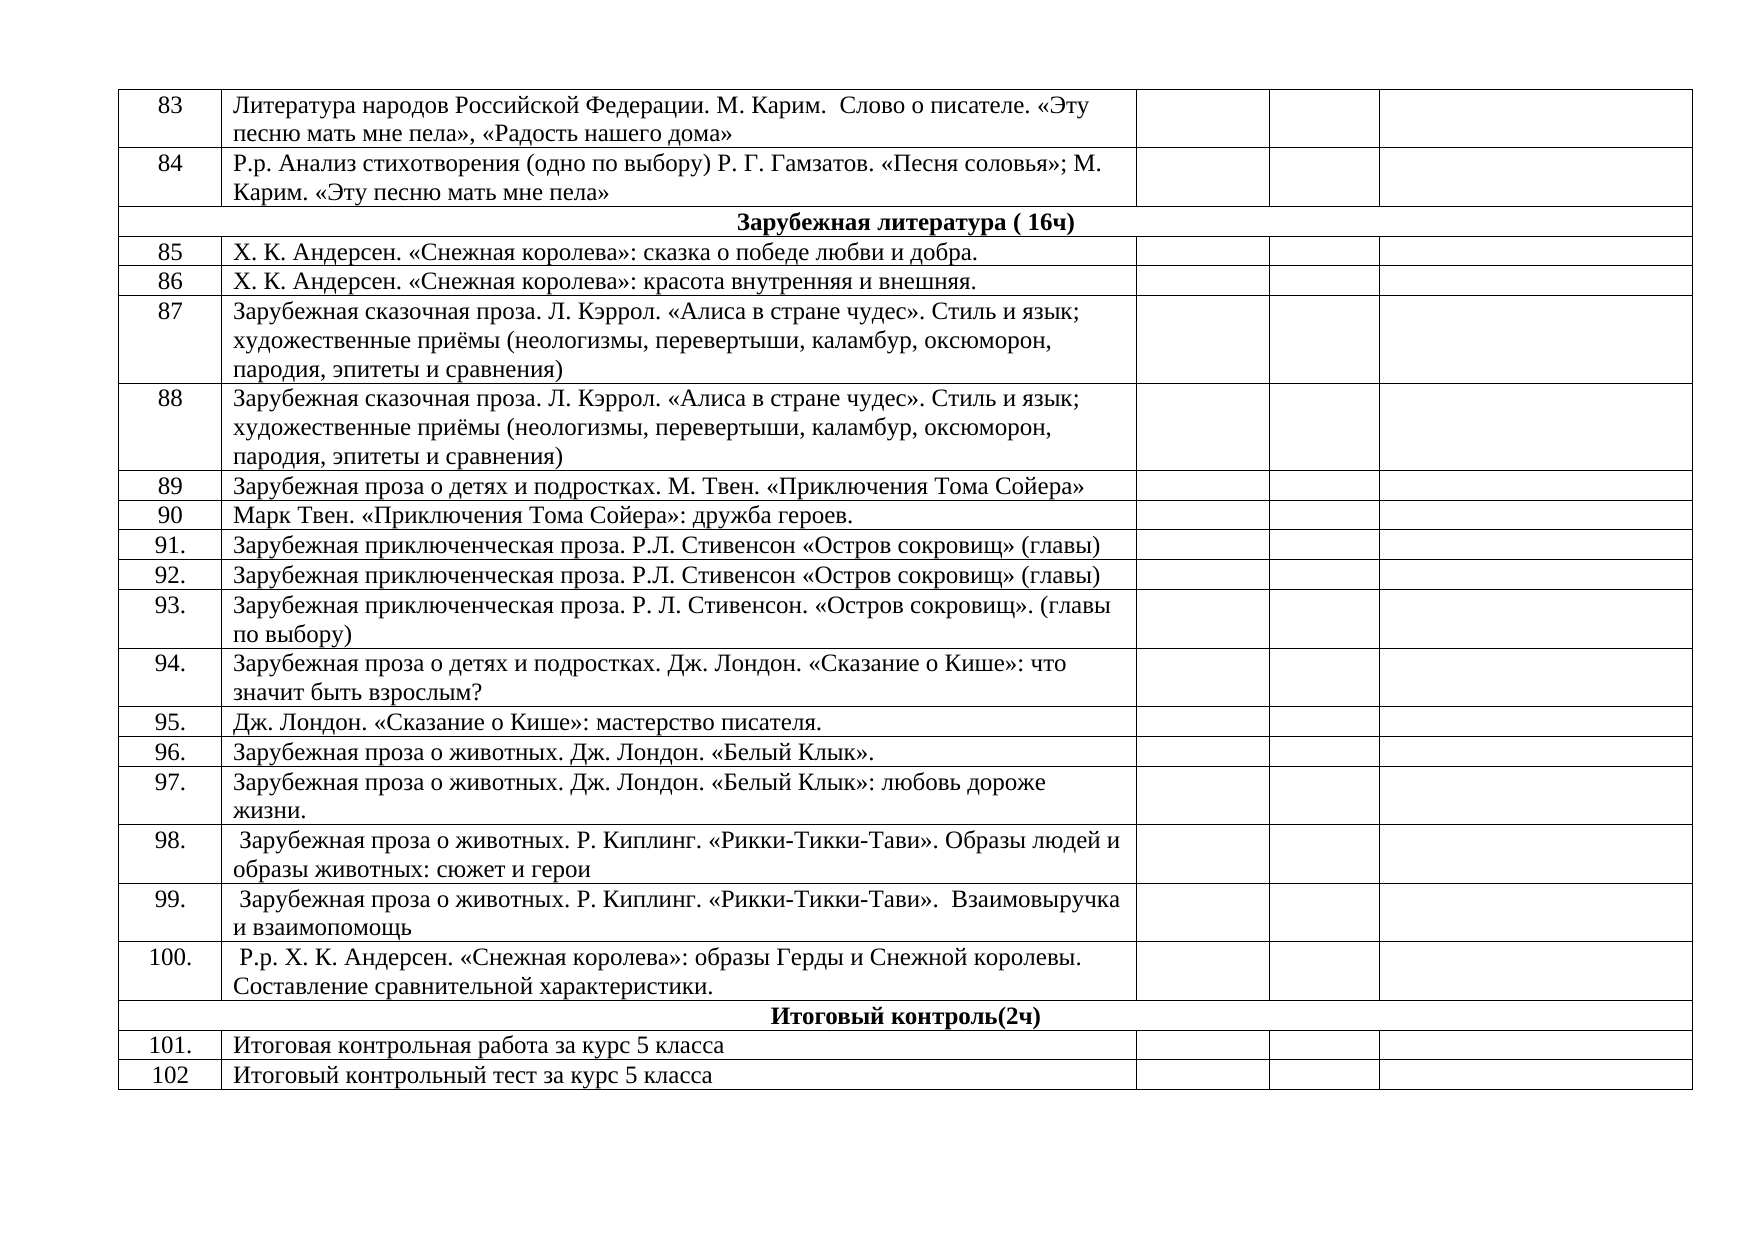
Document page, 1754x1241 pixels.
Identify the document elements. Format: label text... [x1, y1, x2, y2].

table_cell [1137, 1031, 1269, 1059]
table_cell [1380, 707, 1692, 736]
table_cell 84 [119, 148, 221, 206]
table_cell Зарубежная сказочная проза. Л. Кэррол. «Алиса в стране чудес». Стиль и язык; художественные приёмы (неологизмы, перевертыши, каламбур, оксюморон, пародия, эпитеты и сравнения) [222, 296, 1136, 382]
table_cell [1380, 1031, 1692, 1059]
table_cell Зарубежная приключенческая проза. Р.Л. Стивенсон «Остров сокровищ» (главы) [222, 560, 1136, 589]
table_cell [1137, 1060, 1269, 1089]
table_cell [1270, 530, 1379, 559]
table_cell [1137, 530, 1269, 559]
table_cell [1137, 384, 1269, 470]
table_cell [1380, 1060, 1692, 1089]
table_cell Р.р. Анализ стихотворения (одно по выбору) Р. Г. Гамзатов. «Песня соловья»; М. Карим. «Эту песню мать мне пела» [222, 148, 1136, 206]
table_cell [1137, 296, 1269, 382]
table_cell [1380, 942, 1692, 1000]
table_cell [1380, 767, 1692, 824]
table_cell 86 [119, 266, 221, 295]
table_cell 98. [119, 825, 221, 883]
table_cell Х. К. Андерсен. «Снежная королева»: красота внутренняя и внешняя. [222, 266, 1136, 295]
table_cell Итоговый контрольный тест за курс 5 класса [222, 1060, 1136, 1089]
table_cell Зарубежная проза о животных. Р. Киплинг. «Рикки-Тикки-Тави». Взаимовыручка и взаимопомощь [222, 884, 1136, 941]
table_cell 99. [119, 884, 221, 941]
table_cell Зарубежная проза о животных. Дж. Лондон. «Белый Клык». [222, 737, 1136, 766]
table_cell [1270, 501, 1379, 529]
table_cell [1270, 590, 1379, 647]
table_cell [1380, 530, 1692, 559]
table_cell [1270, 825, 1379, 883]
table_cell 97. [119, 767, 221, 824]
table_cell Р.р. Х. К. Андерсен. «Снежная королева»: образы Герды и Снежной королевы. Составление сравнительной характеристики. [222, 942, 1136, 1000]
table_cell [1380, 471, 1692, 499]
table_cell [1137, 590, 1269, 647]
table_cell [1380, 501, 1692, 529]
table_cell [1137, 148, 1269, 206]
table_cell [1137, 237, 1269, 265]
table_cell [1270, 148, 1379, 206]
table_cell Дж. Лондон. «Сказание о Кише»: мастерство писателя. [222, 707, 1136, 736]
table_cell 96. [119, 737, 221, 766]
table_cell 89 [119, 471, 221, 499]
table_cell 95. [119, 707, 221, 736]
table_cell [1270, 884, 1379, 941]
table_cell [1270, 649, 1379, 706]
table_cell [1270, 90, 1379, 147]
table_cell [1270, 237, 1379, 265]
table_cell Зарубежная сказочная проза. Л. Кэррол. «Алиса в стране чудес». Стиль и язык; художественные приёмы (неологизмы, перевертыши, каламбур, оксюморон, пародия, эпитеты и сравнения) [222, 384, 1136, 470]
table_cell [1270, 1060, 1379, 1089]
table_cell [1380, 884, 1692, 941]
table_cell [1137, 884, 1269, 941]
table_cell Зарубежная литература ( 16ч) [119, 207, 1692, 236]
table_cell [1380, 737, 1692, 766]
table_cell [1270, 942, 1379, 1000]
table_cell 88 [119, 384, 221, 470]
table_cell [1270, 384, 1379, 470]
table_cell 93. [119, 590, 221, 647]
table_cell 85 [119, 237, 221, 265]
table_cell [1270, 266, 1379, 295]
table_cell Зарубежная приключенческая проза. Р.Л. Стивенсон «Остров сокровищ» (главы) [222, 530, 1136, 559]
table_cell Зарубежная приключенческая проза. Р. Л. Стивенсон. «Остров сокровищ». (главы по выбору) [222, 590, 1136, 647]
table_cell [1137, 266, 1269, 295]
table_cell [1270, 767, 1379, 824]
table_cell [1380, 590, 1692, 647]
table_cell [1380, 148, 1692, 206]
table_cell [1380, 90, 1692, 147]
table_cell [1380, 384, 1692, 470]
table_cell Итоговая контрольная работа за курс 5 класса [222, 1031, 1136, 1059]
table_cell [1137, 707, 1269, 736]
table_cell 92. [119, 560, 221, 589]
table_cell [1137, 560, 1269, 589]
table_cell 94. [119, 649, 221, 706]
table_cell [1270, 296, 1379, 382]
table_cell [1380, 825, 1692, 883]
table_cell Зарубежная проза о детях и подростках. М. Твен. «Приключения Тома Сойера» [222, 471, 1136, 499]
table_cell 101. [119, 1031, 221, 1059]
table_cell 102 [119, 1060, 221, 1089]
table_cell [1380, 266, 1692, 295]
table_cell Зарубежная проза о детях и подростках. Дж. Лондон. «Сказание о Кише»: что значит быть взрослым? [222, 649, 1136, 706]
table_cell [1137, 737, 1269, 766]
table_cell [1380, 237, 1692, 265]
table_cell [1137, 942, 1269, 1000]
table_cell [1270, 737, 1379, 766]
table_cell 87 [119, 296, 221, 382]
table_cell [1137, 649, 1269, 706]
table_cell Зарубежная проза о животных. Дж. Лондон. «Белый Клык»: любовь дороже жизни. [222, 767, 1136, 824]
table_cell Литература народов Российской Федерации. М. Карим. Слово о писателе. «Эту песню мать мне пела», «Радость нашего дома» [222, 90, 1136, 147]
table_cell [1137, 825, 1269, 883]
table_cell [1270, 1031, 1379, 1059]
table_cell [1270, 471, 1379, 499]
table_cell Марк Твен. «Приключения Тома Сойера»: дружба героев. [222, 501, 1136, 529]
table_cell 91. [119, 530, 221, 559]
table_cell [1380, 296, 1692, 382]
table_cell [1270, 707, 1379, 736]
table_cell Итоговый контроль(2ч) [119, 1001, 1692, 1029]
table_cell [1270, 560, 1379, 589]
table_cell [1137, 767, 1269, 824]
table_cell [1137, 501, 1269, 529]
table_cell 83 [119, 90, 221, 147]
table_cell [1137, 471, 1269, 499]
table_cell [1380, 560, 1692, 589]
table_cell 100. [119, 942, 221, 1000]
table_cell [1137, 90, 1269, 147]
table_cell [1380, 649, 1692, 706]
table_cell 90 [119, 501, 221, 529]
table_cell Зарубежная проза о животных. Р. Киплинг. «Рикки-Тикки-Тави». Образы людей и образы животных: сюжет и герои [222, 825, 1136, 883]
table_cell Х. К. Андерсен. «Снежная королева»: сказка о победе любви и добра. [222, 237, 1136, 265]
